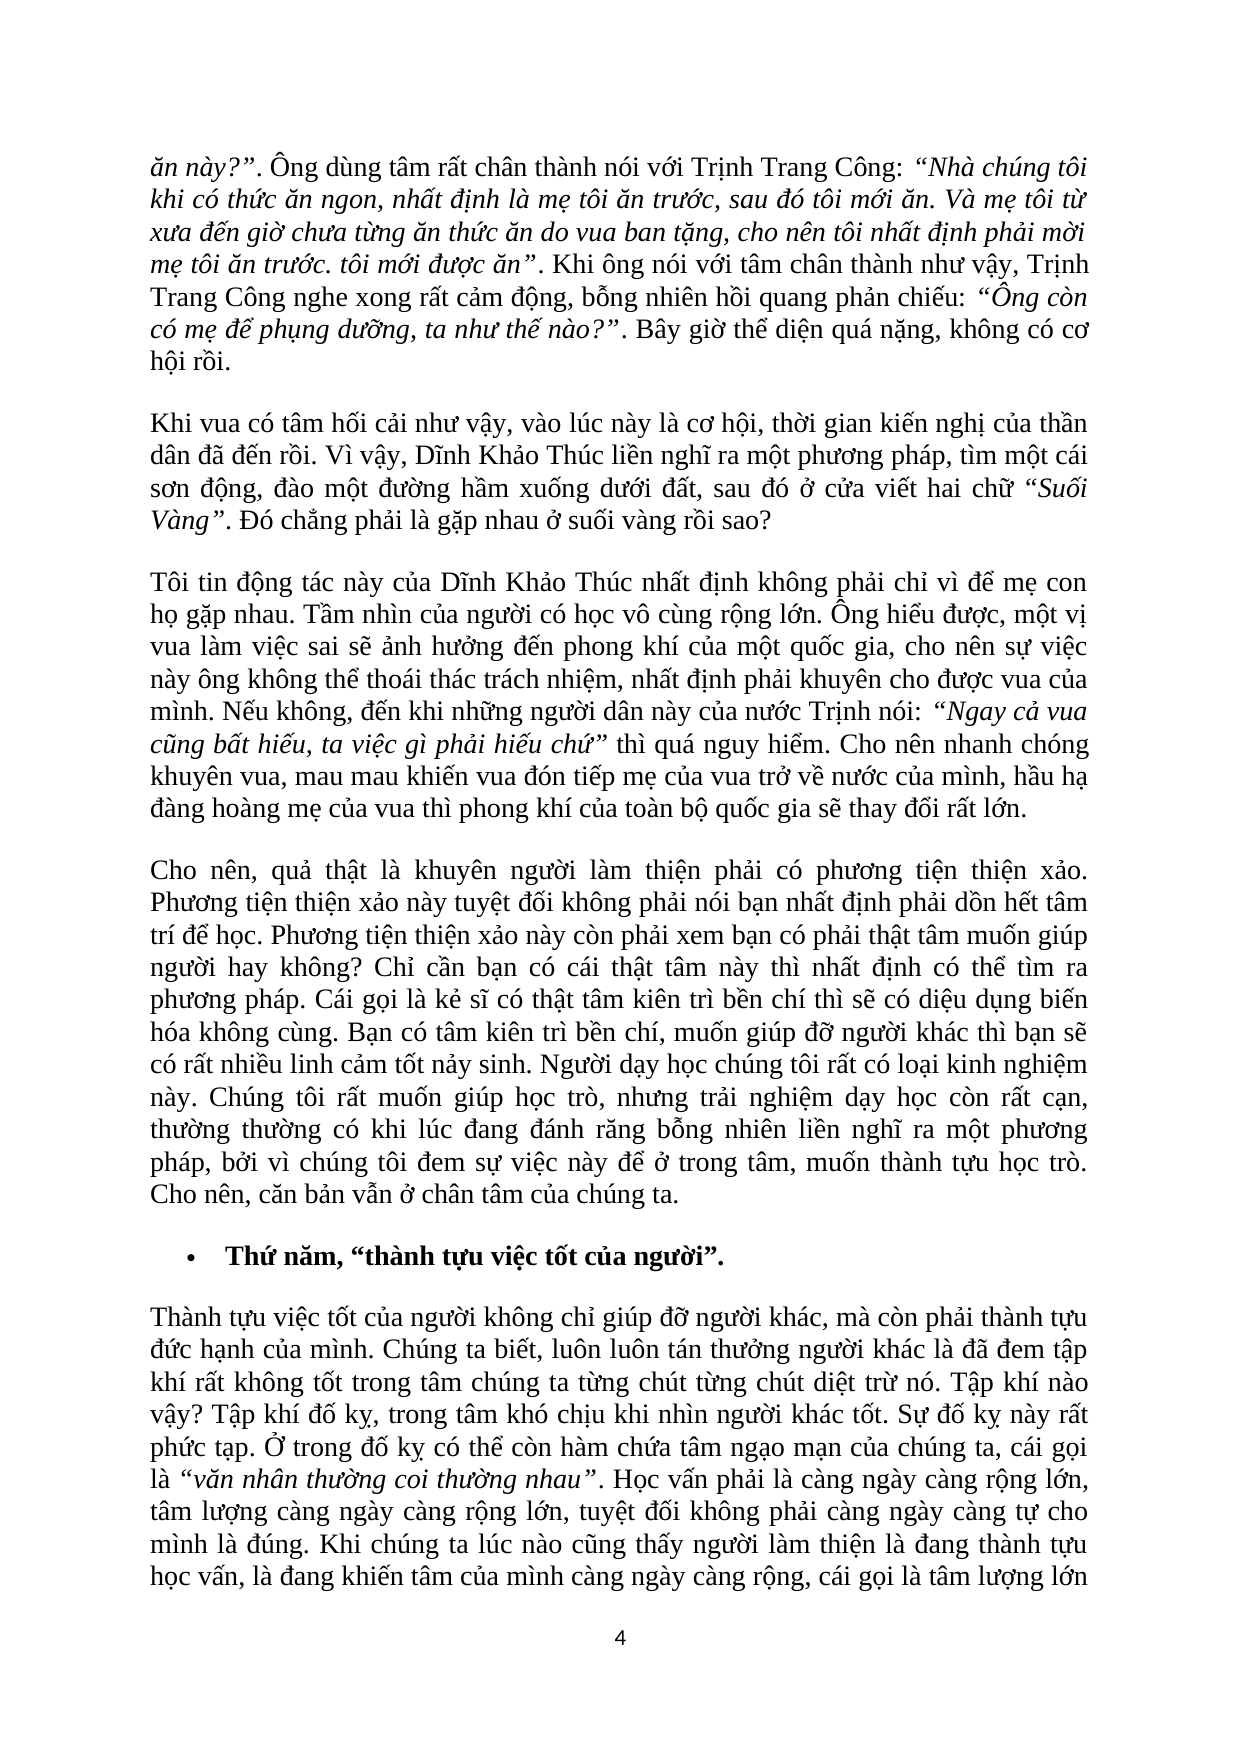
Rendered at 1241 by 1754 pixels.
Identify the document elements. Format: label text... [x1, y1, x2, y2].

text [150, 1300, 1090, 1592]
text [150, 150, 1090, 377]
text Tôi tin động tác này của Dĩnh Khảo Thúc nhất định không phải chỉ vì để mẹ con họ gặp nhau. Tầm nhìn của người có học vô cùng rộng lớn. Ông hiểu được, một vị vua làm việc sai sẽ ảnh hưởng đến phong khí của một quốc gia, cho nên sự việc này ông không thể thoái thác trách nhiệm, nhất định phải khuyên cho được vua của mình. Nếu không, đến khi những người dân này của nước Trịnh nói: “Ngay cả vua cũng bất hiếu, ta việc gì phải hiếu chứ” thì quá nguy hiểm. Cho nên nhanh chóng khuyên vua, mau mau khiến vua đón tiếp mẹ của vua trở về nước của mình, hầu hạ đàng hoàng mẹ của vua thì phong khí của toàn bộ quốc gia sẽ thay đổi rất lớn. [150, 565, 1090, 824]
text Khi vua có tâm hối cải như vậy, vào lúc này là cơ hội, thời gian kiến nghị của thần dân đã đến rồi. Vì vậy, Dĩnh Khảo Thúc liền nghĩ ra một phương pháp, tìm một cái sơn động, đào một đường hầm xuống dưới đất, sau đó ở cửa viết hai chữ “Suối Vàng”. Đó chẳng phải là gặp nhau ở suối vàng rồi sao? [150, 406, 1090, 536]
text Cho nên, quả thật là khuyên người làm thiện phải có phương tiện thiện xảo. Phương tiện thiện xảo này tuyệt đối không phải nói bạn nhất định phải dồn hết tâm trí để học. Phương tiện thiện xảo này còn phải xem bạn có phải thật tâm muốn giúp người hay không? Chỉ cần bạn có cái thật tâm này thì nhất định có thể tìm ra phương pháp. Cái gọi là kẻ sĩ có thật tâm kiên trì bền chí thì sẽ có diệu dụng biến hóa không cùng. Bạn có tâm kiên trì bền chí, muốn giúp đỡ người khác thì bạn sẽ có rất nhiều linh cảm tốt nảy sinh. Người dạy học chúng tôi rất có loại kinh nghiệm này. Chúng tôi rất muốn giúp học trò, nhưng trải nghiệm dạy học còn rất cạn, thường thường có khi lúc đang đánh răng bỗng nhiên liền nghĩ ra một phương pháp, bởi vì chúng tôi đem sự việc này để ở trong tâm, muốn thành tựu học trò. Cho nên, căn bản vẫn ở chân tâm của chúng ta. [150, 853, 1090, 1209]
list Thứ năm, “thành tựu việc tốt của người”. [187, 1238, 1090, 1271]
